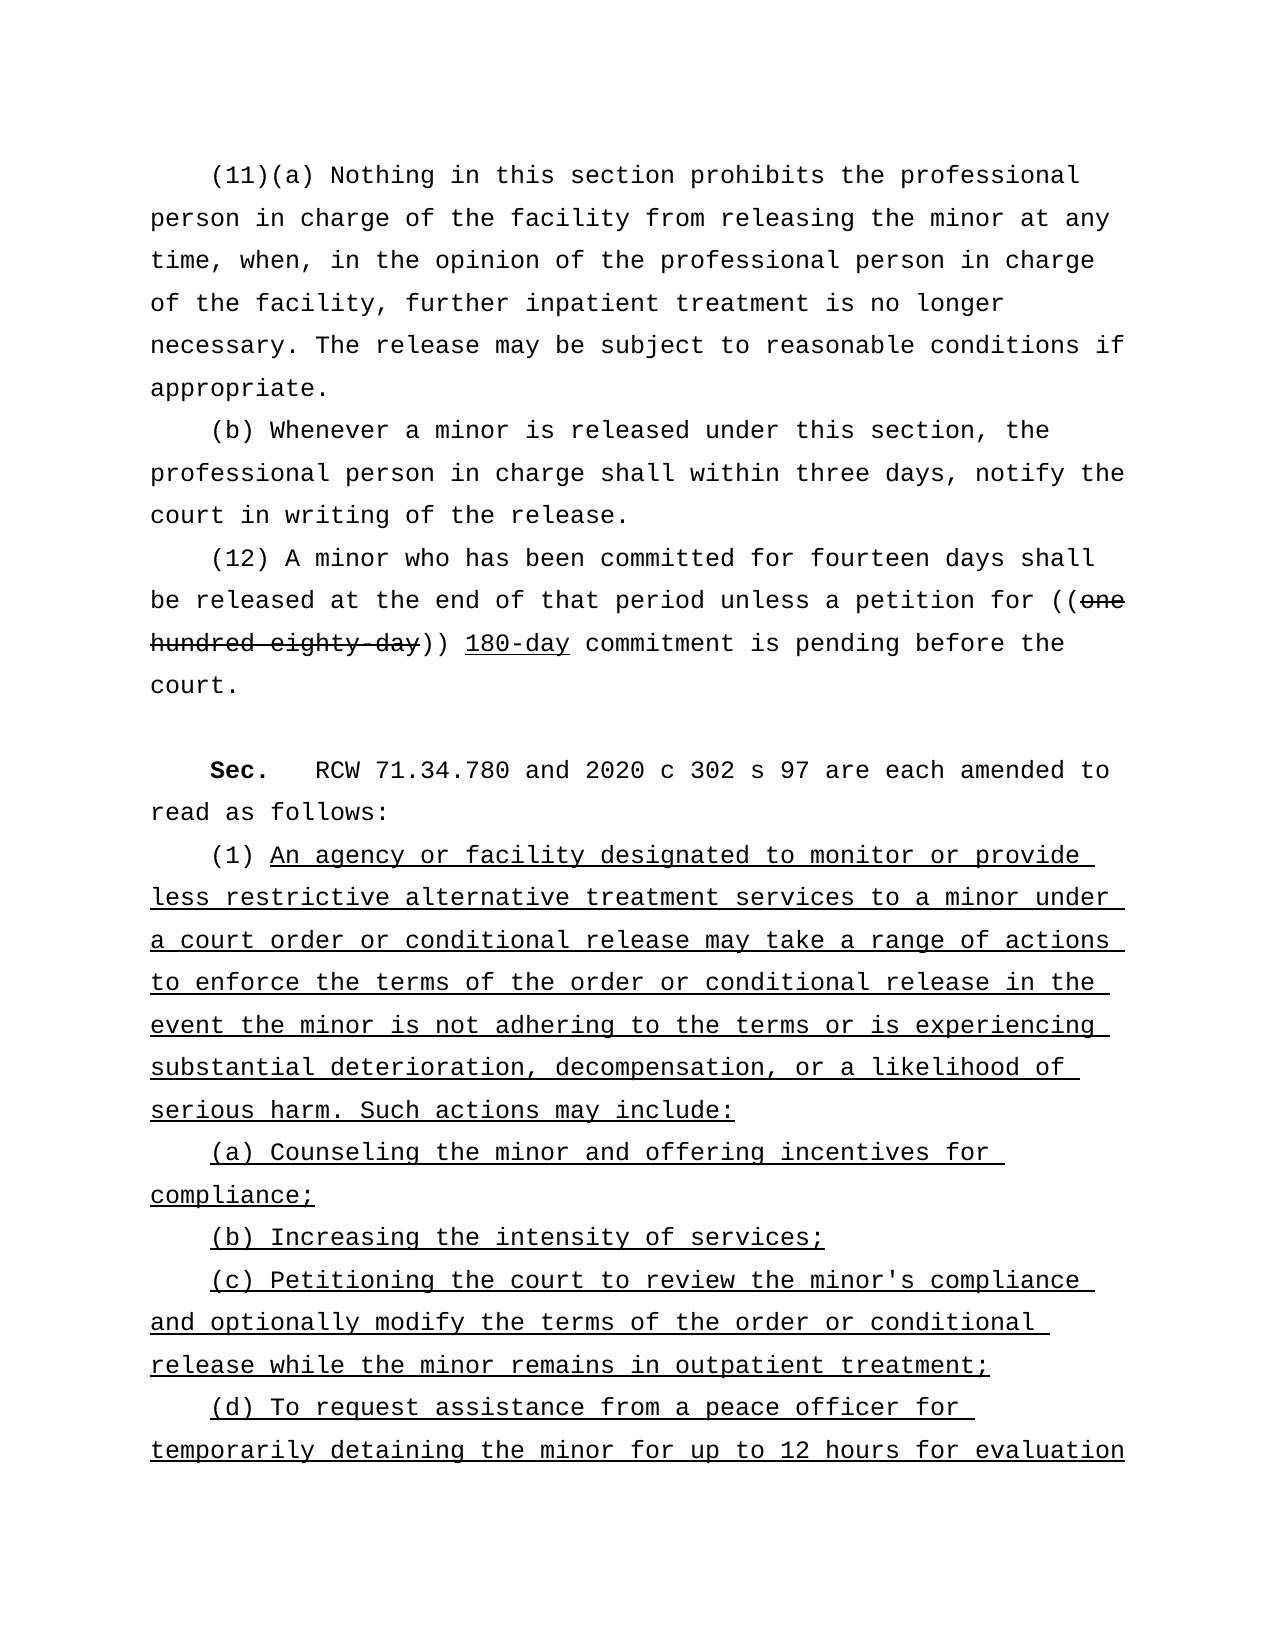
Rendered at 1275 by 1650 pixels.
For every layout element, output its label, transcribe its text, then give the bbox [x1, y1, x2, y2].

text (1) An agency or facility designated to monitor or provide less restrictive alternative treatment services to a minor under a court order or conditional release may take a range of actions to enforce the terms of the order or conditional release in the event the minor is not adhering to the terms or is experiencing substantial deterioration, decompensation, or a likelihood of serious harm. Such actions may include: [150, 952, 1125, 1127]
text (1) An agency or facility designated to monitor or provide less restrictive alternative treatment services to a minor under a court order or conditional release may take a range of actions to enforce the terms of the order or conditional release in the event the minor is not adhering to the terms or is experiencing substantial deterioration, decompensation, or a likelihood of serious harm. Such actions may include: [150, 829, 1125, 908]
text (1) An agency or facility designated to monitor or provide less restrictive alternative treatment services to a minor under a court order or conditional release may take a range of actions to enforce the terms of the order or conditional release in the event the minor is not adhering to the terms or is experiencing substantial deterioration, decompensation, or a likelihood of serious harm. Such actions may include: [150, 910, 1125, 950]
text (b) Whenever a minor is released under this section, the professional person in charge shall within three days, notify the court in writing of the release. [150, 405, 1125, 532]
text (c) Petitioning the court to review the minor's compliance and optionally modify the terms of the order or conditional release while the minor remains in outpatient treatment; [150, 1254, 1125, 1382]
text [150, 1382, 1125, 1460]
text (b) Increasing the intensity of services; [150, 1212, 1125, 1254]
text (12) A minor who has been committed for fourteen days shall be released at the end of that period unless a petition for ((one hundred eighty-day)) 180-day commitment is pending before the court. [150, 532, 1125, 702]
text (a) Counseling the minor and offering incentives for compliance; [150, 1127, 1125, 1212]
text (11)(a) Nothing in this section prohibits the professional person in charge of the facility from releasing the minor at any time, when, in the opinion of the professional person in charge of the facility, further inpatient treatment is no longer necessary. The release may be subject to reasonable conditions if appropriate. [150, 150, 1125, 405]
text Sec. RCW 71.34.780 and 2020 c 302 s 97 are each amended to read as follows: [150, 744, 1125, 829]
